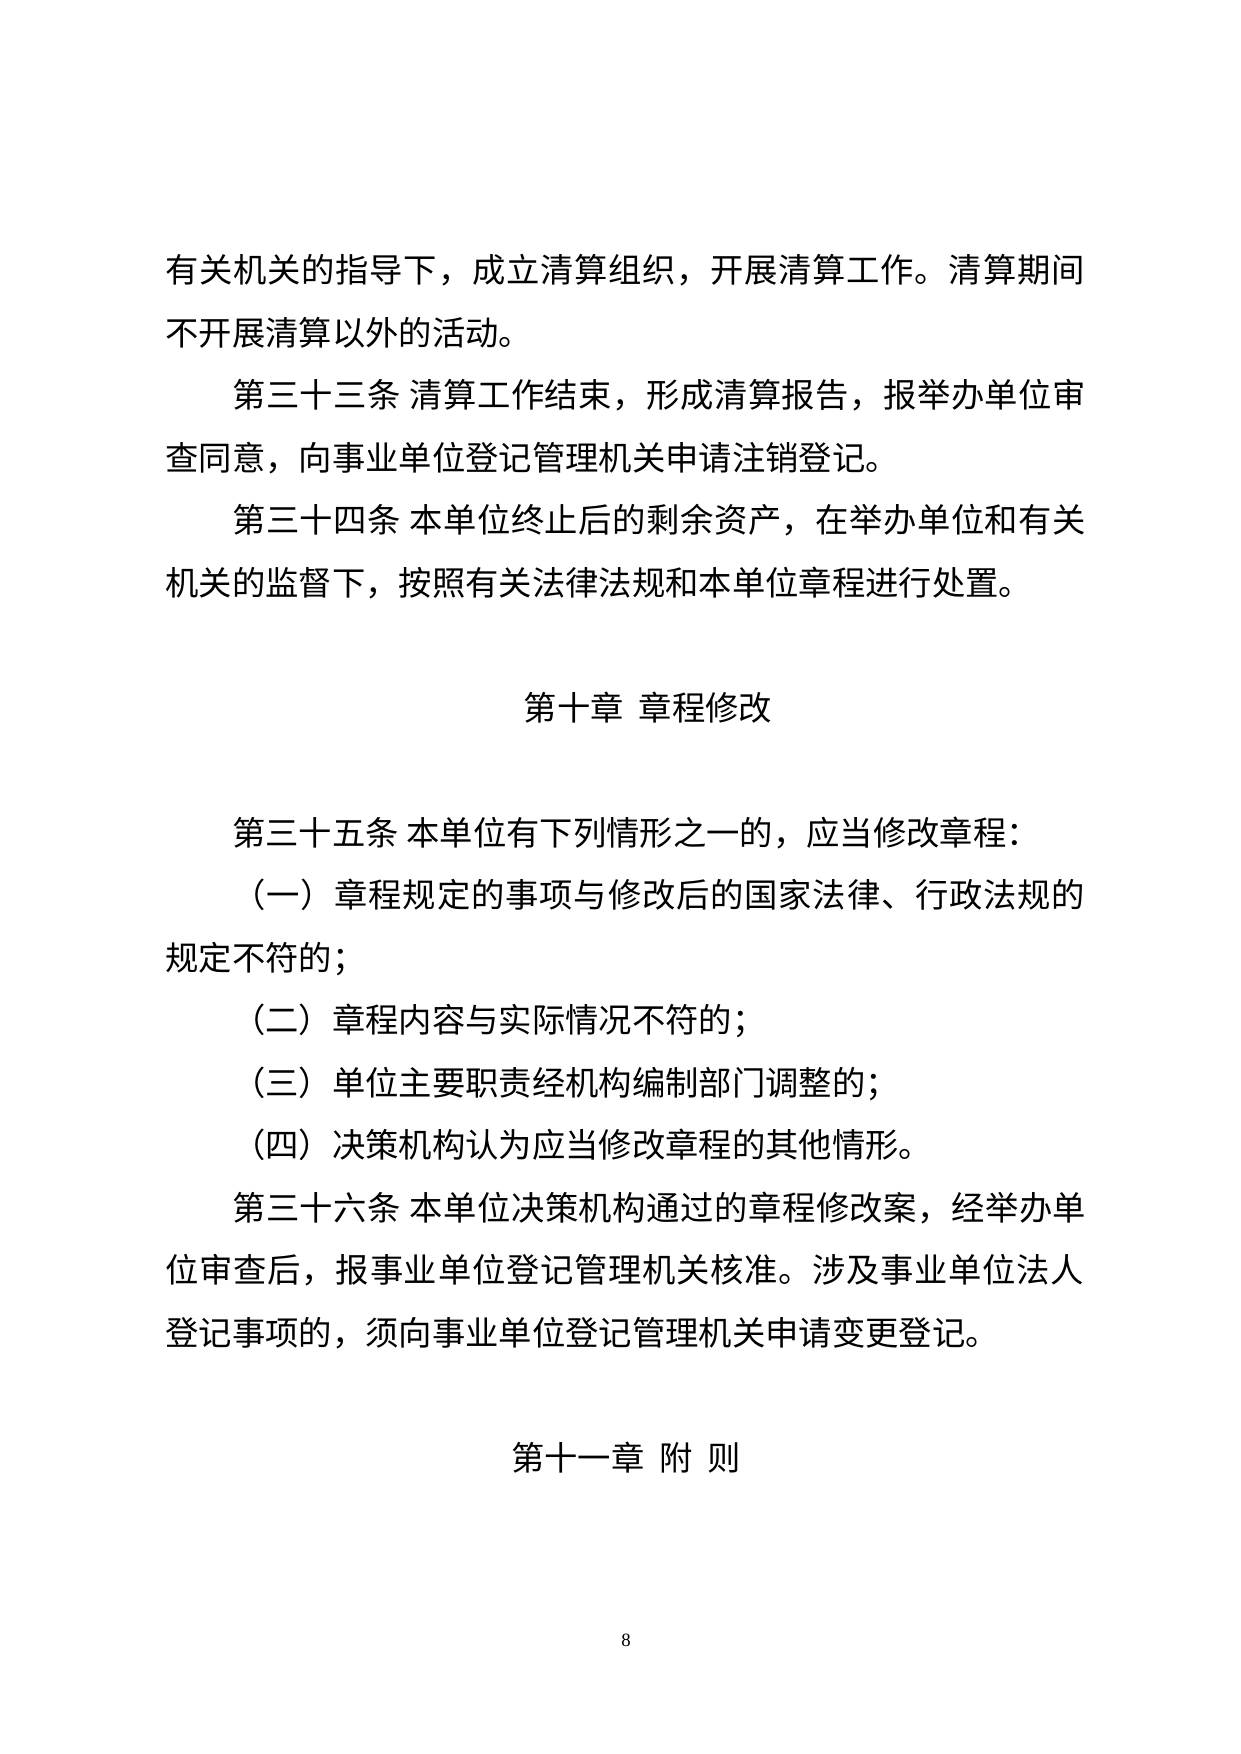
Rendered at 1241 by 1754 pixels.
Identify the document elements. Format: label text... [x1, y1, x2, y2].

text 第三十三条 清算工作结束，形成清算报告，报举办单位审查同意，向事业单位登记管理机关申请注销登记。 [165, 358, 1087, 483]
text 第三十六条 本单位决策机构通过的章程修改案，经举办单位审查后，报事业单位登记管理机关核准。涉及事业单位法人登记事项的，须向事业单位登记管理机关申请变更登记。 [165, 1170, 1087, 1358]
text （三）单位主要职责经机构编制部门调整的； [165, 1045, 1087, 1108]
text 第十一章 附 则 [165, 1420, 1087, 1483]
text 第三十五条 本单位有下列情形之一的，应当修改章程： [165, 795, 1087, 858]
text （一）章程规定的事项与修改后的国家法律、行政法规的规定不符的； [165, 858, 1087, 983]
text （四）决策机构认为应当修改章程的其他情形。 [165, 1108, 1087, 1170]
text （二）章程内容与实际情况不符的； [165, 983, 1087, 1045]
text 第三十四条 本单位终止后的剩余资产，在举办单位和有关机关的监督下，按照有关法律法规和本单位章程进行处置。 [165, 483, 1087, 608]
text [165, 233, 1087, 358]
text 第十章 章程修改 [165, 670, 1087, 733]
